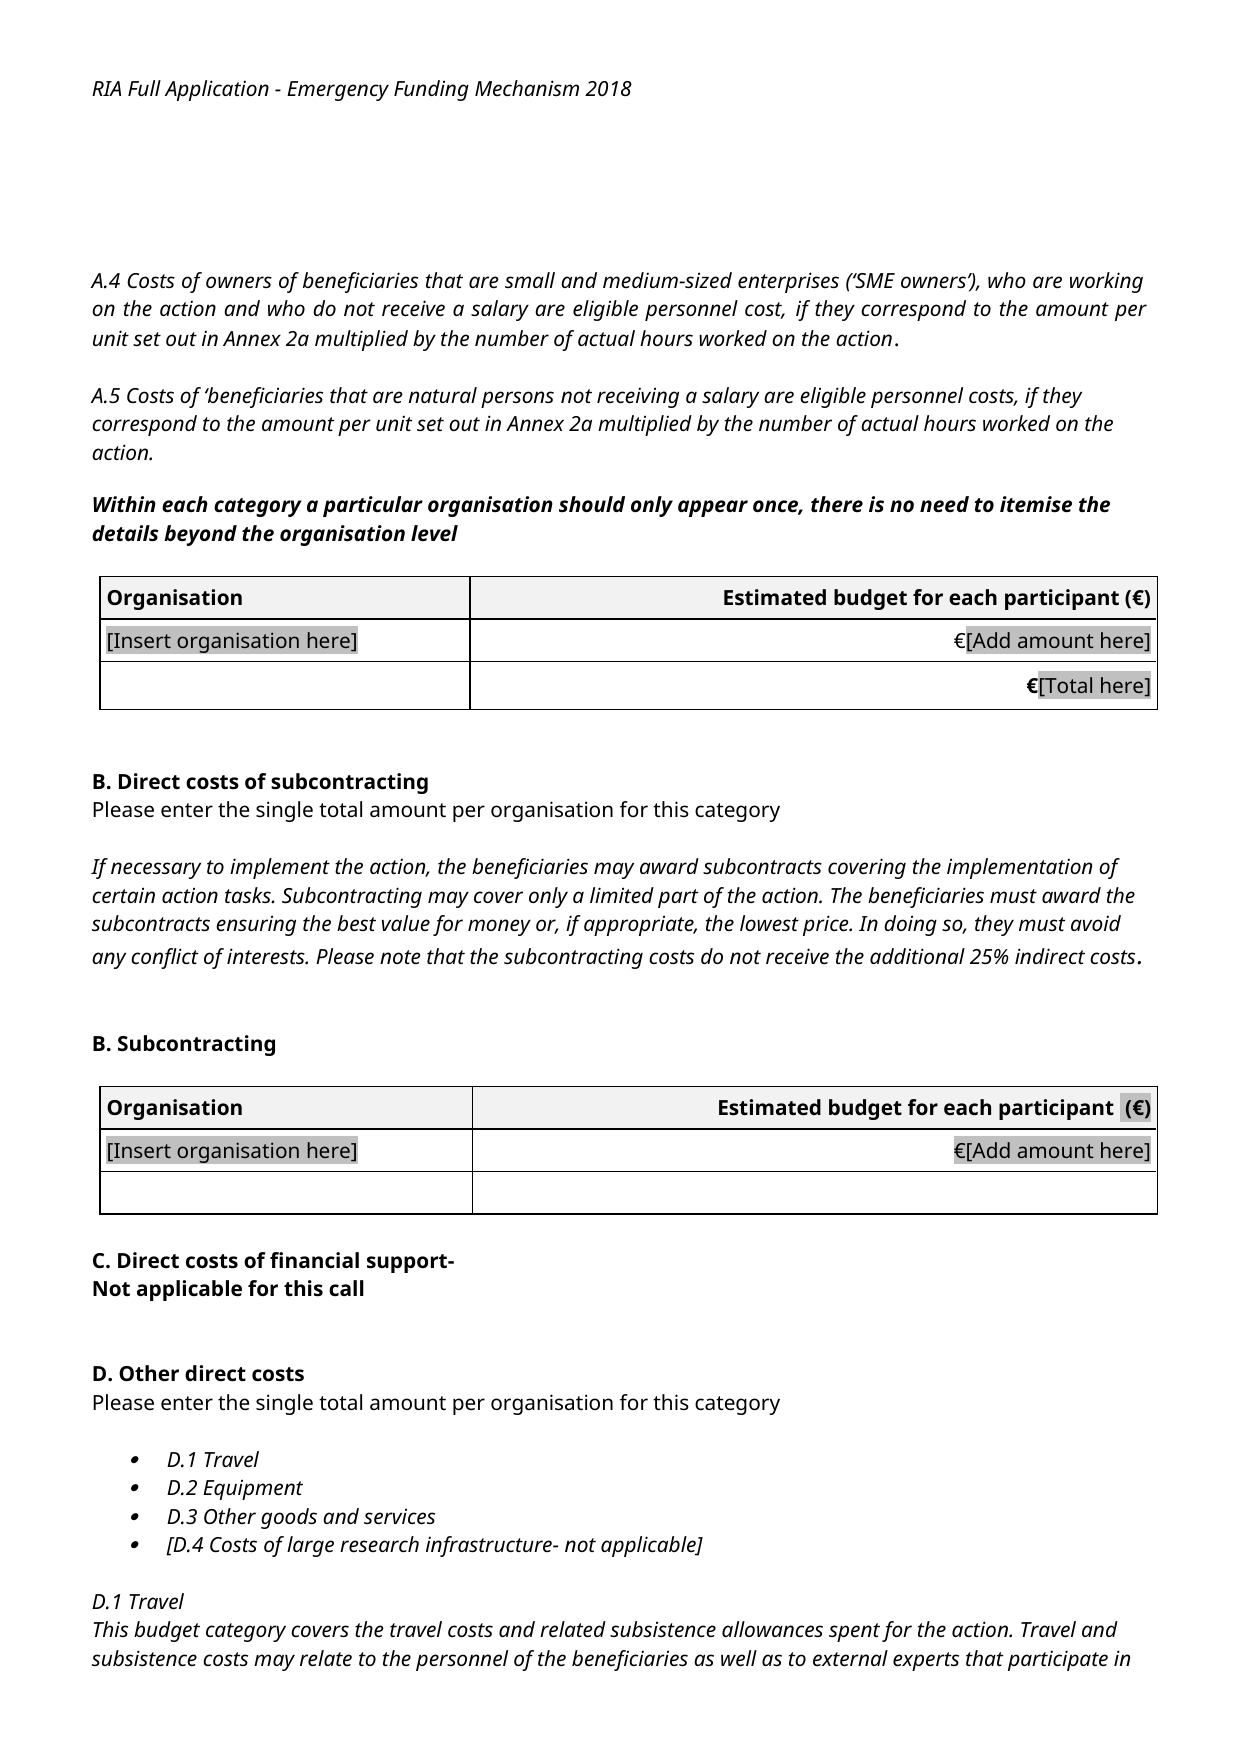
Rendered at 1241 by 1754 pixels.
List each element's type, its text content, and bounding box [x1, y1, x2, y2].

text Please enter the single total amount per organisation for this category [92, 796, 1149, 824]
text Not applicable for this call [92, 1274, 1149, 1303]
table_cell €[Add amount here] [471, 618, 1157, 661]
text If necessary to implement the action, the beneficiaries may award subcontracts covering the implementation of certain action tasks. Subcontracting may cover only a limited part of the action. The beneficiaries must award the subcontracts ensuring the best value for money or, if appropriate, the lowest price. In doing so, they must avoid any conflict of interests. Please note that the subcontracting costs do not receive the additional 25% indirect costs. [92, 852, 1149, 972]
table_cell [473, 1171, 1157, 1213]
table_cell [101, 1172, 472, 1213]
list D.3 Other goods and services [129, 1502, 1149, 1530]
text D.1 Travel [92, 1587, 1149, 1616]
table_cell [Insert organisation here] [101, 1130, 472, 1171]
list D.1 Travel [129, 1445, 1149, 1473]
text C. Direct costs of financial support- [92, 1246, 1149, 1274]
text Within each category a particular organisation should only appear once, there is no need to itemise the details beyond the organisation level [92, 490, 1149, 547]
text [92, 1616, 1149, 1672]
text A.5 Costs of ‘beneficiaries that are natural persons not receiving a salary are eligible personnel costs, if they correspond to the amount per unit set out in Annex 2a multiplied by the number of actual hours worked on the action. [92, 381, 1149, 466]
text B. Subcontracting [92, 1029, 1149, 1057]
text A.4 Costs of owners of beneficiaries that are small and medium-sized enterprises (‘SME owners’), who are working on the action and who do not receive a salary are eligible personnel cost, if they correspond to the amount per unit set out in Annex 2a multiplied by the number of actual hours worked on the action. [92, 266, 1149, 352]
table_header Estimated budget for each participant (€) [473, 1087, 1157, 1128]
table_cell €[Total here] [471, 661, 1157, 709]
table_cell [Insert organisation here] [101, 620, 469, 661]
text Please enter the single total amount per organisation for this category [92, 1388, 1149, 1416]
table_header Estimated budget for each participant (€) [471, 577, 1157, 618]
table_header Organisation [101, 577, 469, 618]
text B. Direct costs of subcontracting [92, 767, 1149, 796]
table_header Organisation [101, 1087, 472, 1128]
list D.2 Equipment [129, 1473, 1149, 1502]
table_cell €[Add amount here] [473, 1128, 1157, 1171]
table_cell [101, 662, 469, 709]
list [D.4 Costs of large research infrastructure- not applicable] [129, 1530, 1149, 1559]
text D. Other direct costs [92, 1359, 1149, 1388]
